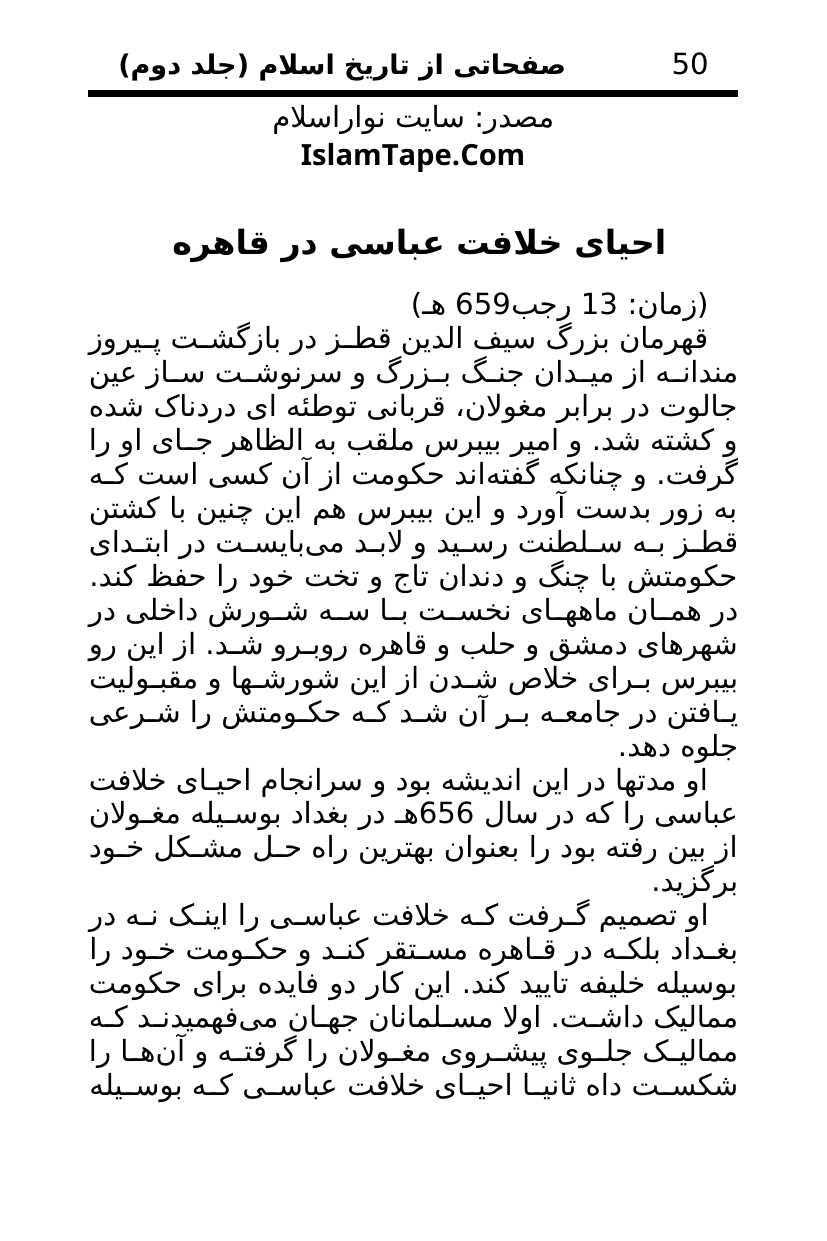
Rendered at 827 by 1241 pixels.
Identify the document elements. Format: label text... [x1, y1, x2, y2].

text احیای خلافت عباسی در قاهره [89, 224, 738, 262]
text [89, 899, 738, 1102]
text قهرمان بزرگ سیف الدین قطز در بازگشت پیروز مندانه از میدان جنگ بزرگ و سرنوشت ساز عین جالوت در برابر مغولان، قربانی توطئه ای دردناک شده و کشته شد. و امیر بیبرس ملقب به الظاهر جای او را گرفت. و چنانکه گفته‌اند حکومت از آن کسی است که به زور بدست آورد و این بیبرس هم این چنین با کشتن قطز به سلطنت رسید و لابد می‌بایست در ابتدای حکومتش با چنگ و دندان تاج و تخت خود را حفظ کند. در همان ماههای نخست با سه شورش داخلی در شهرهای دمشق و حلب و قاهره روبرو شد. از این رو بیبرس برای خلاص شدن از این شورشها و مقبولیت یافتن در جامعه بر آن شد که حکومتش را شرعی جلوه دهد. [89, 321, 738, 763]
text IslamTape.Com [89, 134, 738, 174]
text او مدتها در این اندیشه بود و سرانجام احیای خلافت عباسی را که در سال 656هـ در بغداد بوسیله مغولان از بین رفته بود را بعنوان بهترین راه حل مشکل خود برگزید. [89, 763, 738, 899]
text مصدر: سایت نواراسلام [89, 100, 738, 134]
text (زمان: 13 رجب659 هـ) [89, 287, 738, 321]
